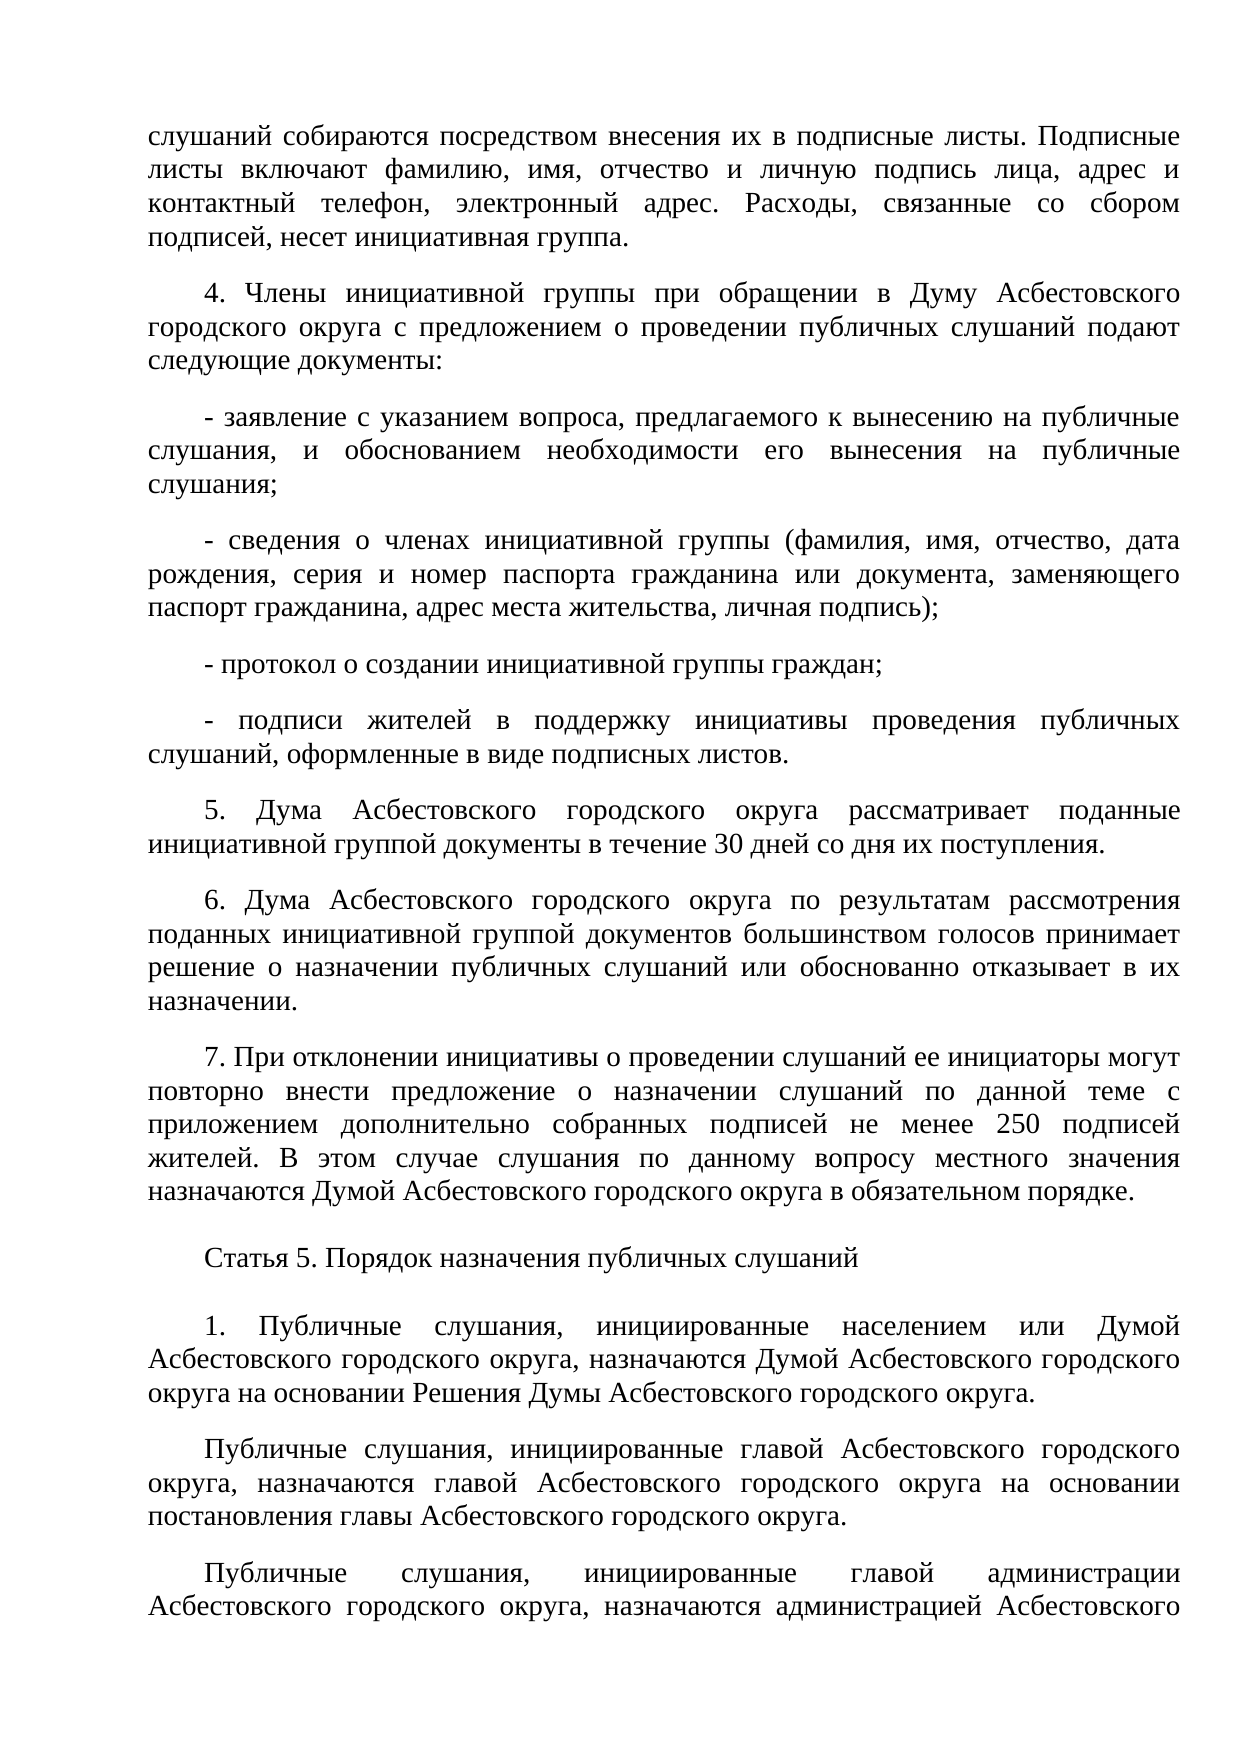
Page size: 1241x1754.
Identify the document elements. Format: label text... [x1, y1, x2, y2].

text 1. Публичные слушания, инициированные населением или Думой Асбестовского городского округа, назначаются Думой Асбестовского городского округа на основании Решения Думы Асбестовского городского округа. [148, 1308, 1181, 1408]
text 6. Дума Асбестовского городского округа по результатам рассмотрения поданных инициативной группой документов большинством голосов принимает решение о назначении публичных слушаний или обоснованно отказывает в их назначении. [148, 882, 1181, 1016]
text - сведения о членах инициативной группы (фамилия, имя, отчество, дата рождения, серия и номер паспорта гражданина или документа, заменяющего паспорт гражданина, адрес места жительства, личная подпись); [148, 522, 1181, 623]
text - протокол о создании инициативной группы граждан; [148, 646, 1181, 679]
text 4. Члены инициативной группы при обращении в Думу Асбестовского городского округа с предложением о проведении публичных слушаний подают следующие документы: [148, 275, 1181, 376]
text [148, 118, 1181, 252]
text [148, 1555, 1181, 1622]
text - заявление с указанием вопроса, предлагаемого к вынесению на публичные слушания, и обоснованием необходимости его вынесения на публичные слушания; [148, 399, 1181, 499]
text - подписи жителей в поддержку инициативы проведения публичных слушаний, оформленные в виде подписных листов. [148, 702, 1181, 769]
text Публичные слушания, инициированные главой Асбестовского городского округа, назначаются главой Асбестовского городского округа на основании постановления главы Асбестовского городского округа. [148, 1431, 1181, 1532]
text 5. Дума Асбестовского городского округа рассматривает поданные инициативной группой документы в течение 30 дней со дня их поступления. [148, 792, 1181, 859]
text Статья 5. Порядок назначения публичных слушаний [148, 1241, 1181, 1274]
text 7. При отклонении инициативы о проведении слушаний ее инициаторы могут повторно внести предложение о назначении слушаний по данной теме с приложением дополнительно собранных подписей не менее 250 подписей жителей. В этом случае слушания по данному вопросу местного значения назначаются Думой Асбестовского городского округа в обязательном порядке. [148, 1039, 1181, 1207]
